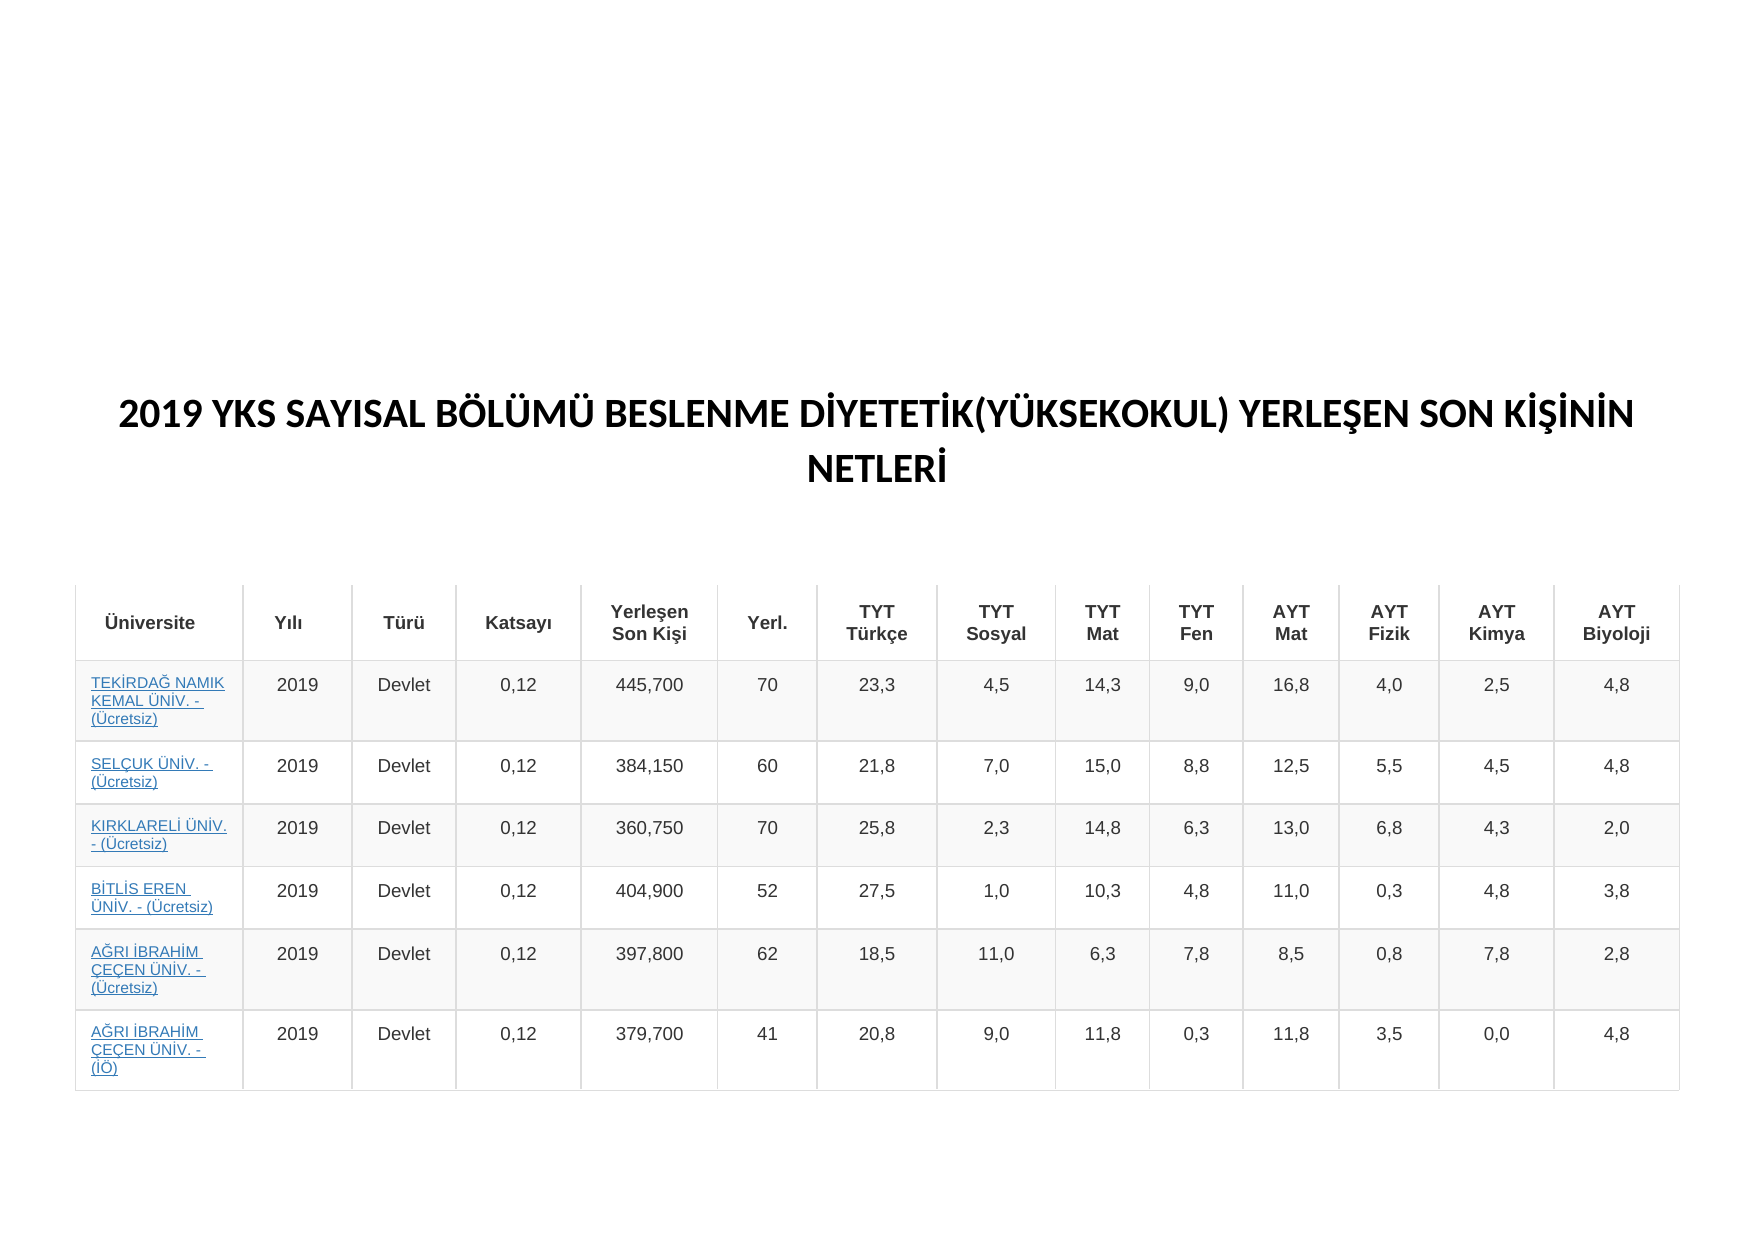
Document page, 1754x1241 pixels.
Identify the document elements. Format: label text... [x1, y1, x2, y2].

table_cell 7,8 [1440, 930, 1553, 1009]
table_cell AĞRI İBRAHİM ÇEÇEN ÜNİV. - (Ücretsiz) [76, 930, 242, 1009]
table_cell BİTLİS EREN ÜNİV. - (Ücretsiz) [76, 867, 242, 928]
table_cell 18,5 [818, 930, 936, 1009]
table_cell 6,3 [1056, 930, 1149, 1009]
table_cell 6,8 [1340, 805, 1438, 866]
table_cell 0,0 [1440, 1011, 1553, 1089]
table_cell 9,0 [1150, 661, 1242, 740]
table_cell 4,8 [1150, 867, 1242, 928]
table_cell 4,8 [1440, 867, 1553, 928]
table_cell 0,12 [457, 661, 580, 740]
table_header Yerl. [718, 585, 816, 660]
table_cell 0,3 [1340, 867, 1438, 928]
table_cell 20,8 [818, 1011, 936, 1089]
table_header Üniversite [76, 585, 242, 660]
table_cell 21,8 [818, 742, 936, 803]
table_cell 60 [718, 742, 816, 803]
table_header Yılı [244, 585, 351, 660]
table_cell 0,12 [457, 1011, 580, 1089]
table_header AYT Fizik [1340, 585, 1438, 660]
table_cell 379,700 [582, 1011, 717, 1089]
table_header AYT Kimya [1440, 585, 1553, 660]
table_cell Devlet [353, 1011, 455, 1089]
table_cell 4,8 [1555, 661, 1679, 740]
table_cell Devlet [353, 867, 455, 928]
table_cell 16,8 [1244, 661, 1338, 740]
table_cell 8,8 [1150, 742, 1242, 803]
table_cell 0,3 [1150, 1011, 1242, 1089]
table_cell SELÇUK ÜNİV. - (Ücretsiz) [76, 742, 242, 803]
table_cell TEKİRDAĞ NAMIK KEMAL ÜNİV. - (Ücretsiz) [76, 661, 242, 740]
table_cell 14,8 [1056, 805, 1149, 866]
table_cell 11,8 [1244, 1011, 1338, 1089]
table_cell 7,0 [938, 742, 1055, 803]
table_cell KIRKLARELİ ÜNİV. - (Ücretsiz) [76, 805, 242, 866]
table_cell 10,3 [1056, 867, 1149, 928]
table_cell 5,5 [1340, 742, 1438, 803]
table_cell 11,8 [1056, 1011, 1149, 1089]
table_cell 0,12 [457, 930, 580, 1009]
table_cell 2,8 [1555, 930, 1679, 1009]
table_cell 4,8 [1555, 1011, 1679, 1089]
table_cell 0,8 [1340, 930, 1438, 1009]
table_cell 11,0 [938, 930, 1055, 1009]
table_header TYT Sosyal [938, 585, 1055, 660]
table_cell 52 [718, 867, 816, 928]
table_cell 360,750 [582, 805, 717, 866]
table_cell Devlet [353, 805, 455, 866]
table_header AYT Mat [1244, 585, 1338, 660]
table_header AYT Biyoloji [1555, 585, 1679, 660]
table_cell 41 [718, 1011, 816, 1089]
table_cell 15,0 [1056, 742, 1149, 803]
table_header Yerleşen Son Kişi [582, 585, 717, 660]
table_cell 70 [718, 661, 816, 740]
table_cell 27,5 [818, 867, 936, 928]
table_cell 14,3 [1056, 661, 1149, 740]
table_cell 4,5 [1440, 742, 1553, 803]
table_cell 11,0 [1244, 867, 1338, 928]
table_cell AĞRI İBRAHİM ÇEÇEN ÜNİV. - (İÖ) [76, 1011, 242, 1089]
table_cell 4,5 [938, 661, 1055, 740]
table_header Türü [353, 585, 455, 660]
table_cell 70 [718, 805, 816, 866]
table_header TYT Fen [1150, 585, 1242, 660]
table_cell 9,0 [938, 1011, 1055, 1089]
table_cell 12,5 [1244, 742, 1338, 803]
table_cell Devlet [353, 661, 455, 740]
table_cell 7,8 [1150, 930, 1242, 1009]
table_header TYT Mat [1056, 585, 1149, 660]
table_cell 384,150 [582, 742, 717, 803]
table_header Katsayı [457, 585, 580, 660]
table_cell 2,0 [1555, 805, 1679, 866]
table_cell 2019 [244, 742, 351, 803]
table_cell Devlet [353, 930, 455, 1009]
table_cell 397,800 [582, 930, 717, 1009]
table_cell 2019 [244, 867, 351, 928]
text 2019 YKS SAYISAL BÖLÜMÜ BESLENME DİYETETİK(YÜKSEKOKUL) YERLEŞEN SON KİŞİNİN NETLERİ [75, 387, 1679, 493]
table_cell 2,3 [938, 805, 1055, 866]
table_cell 25,8 [818, 805, 936, 866]
table_cell 2,5 [1440, 661, 1553, 740]
table_cell 4,3 [1440, 805, 1553, 866]
table_cell 62 [718, 930, 816, 1009]
table_cell 445,700 [582, 661, 717, 740]
table_cell 2019 [244, 661, 351, 740]
table_cell 13,0 [1244, 805, 1338, 866]
table_cell Devlet [353, 742, 455, 803]
table_cell 2019 [244, 805, 351, 866]
table_cell 3,8 [1555, 867, 1679, 928]
table_cell 23,3 [818, 661, 936, 740]
table_cell 0,12 [457, 805, 580, 866]
table_header TYT Türkçe [818, 585, 936, 660]
table_cell 1,0 [938, 867, 1055, 928]
table_cell 2019 [244, 930, 351, 1009]
table_cell 2019 [244, 1011, 351, 1089]
table_cell 6,3 [1150, 805, 1242, 866]
table_cell 0,12 [457, 867, 580, 928]
table_cell 3,5 [1340, 1011, 1438, 1089]
table_cell 4,0 [1340, 661, 1438, 740]
table_cell 0,12 [457, 742, 580, 803]
table_cell 4,8 [1555, 742, 1679, 803]
table_cell 8,5 [1244, 930, 1338, 1009]
table_cell 404,900 [582, 867, 717, 928]
